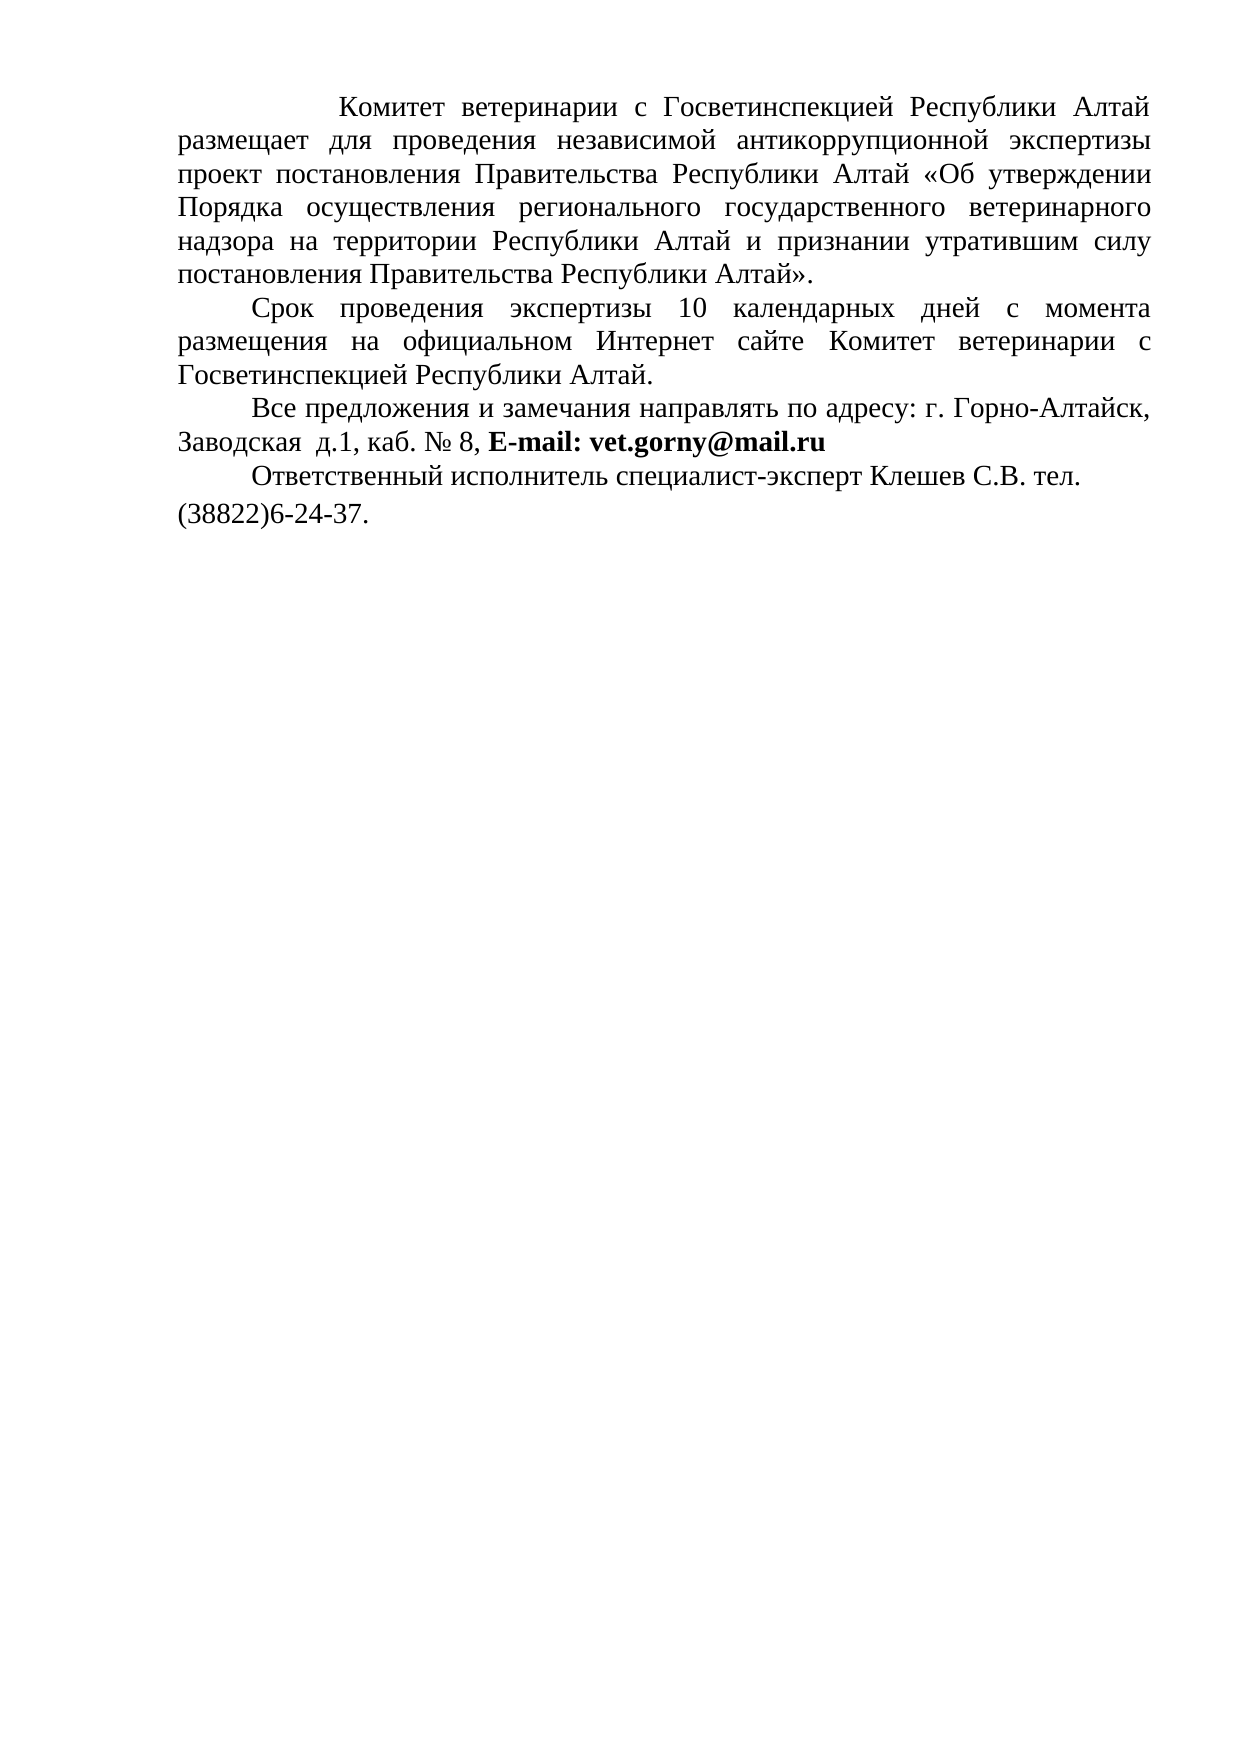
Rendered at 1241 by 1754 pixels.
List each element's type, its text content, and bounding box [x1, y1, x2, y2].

text Все предложения и замечания направлять по адресу: г. Горно-Алтайск, Заводская д.1, каб. № 8, E-mail: vet.gorny@mail.ru [177, 391, 1152, 458]
text Срок проведения экспертизы 10 календарных дней с момента размещения на официальном Интернет сайте Комитет ветеринарии с Госветинспекцией Республики Алтай. [177, 290, 1152, 391]
text Ответственный исполнитель специалист-эксперт Клешев С.В. тел. (38822)6-24-37. [177, 458, 1152, 530]
text Комитет ветеринарии с Госветинспекцией Республики Алтай размещает для проведения независимой антикоррупционной экспертизы проект постановления Правительства Республики Алтай «Об утверждении Порядка осуществления регионального государственного ветеринарного надзора на территории Республики Алтай и признании утратившим силу постановления Правительства Республики Алтай». [177, 89, 1152, 290]
